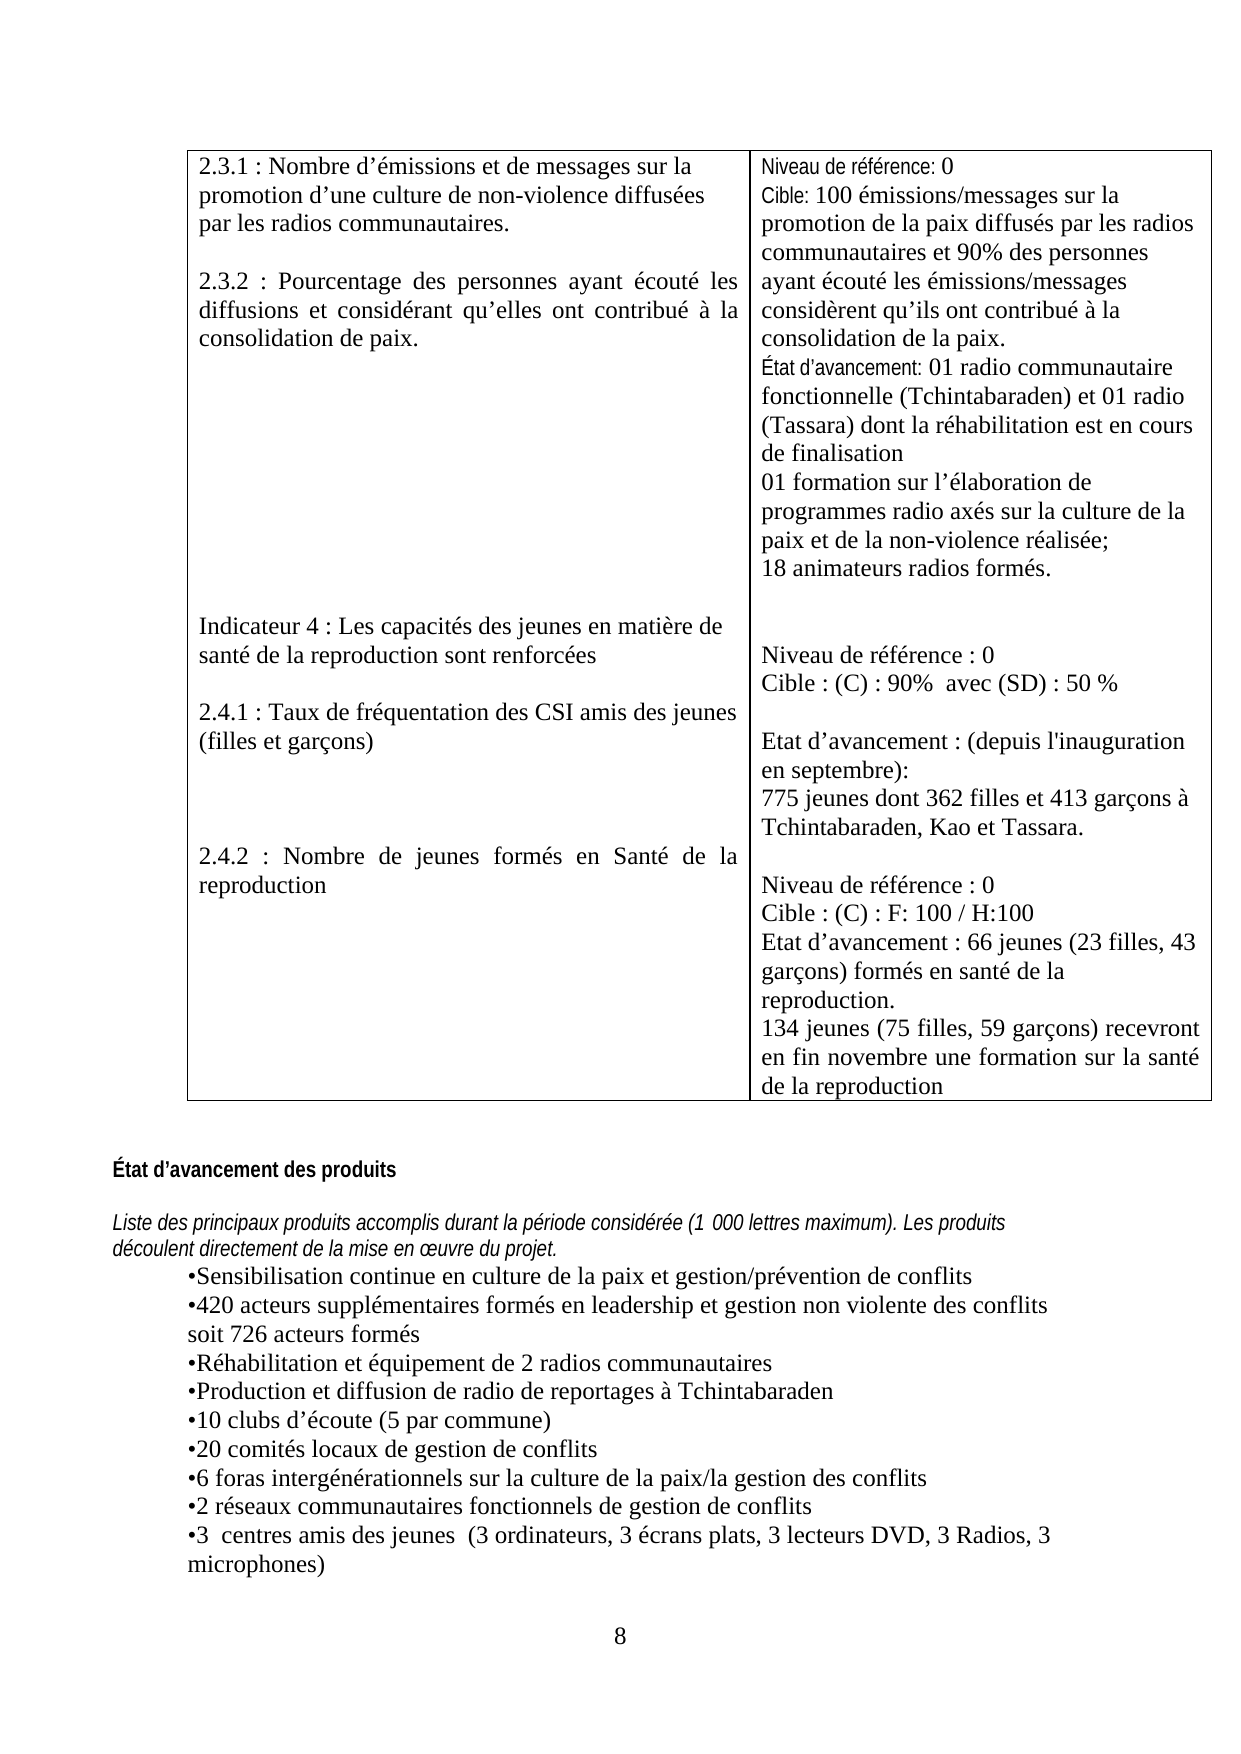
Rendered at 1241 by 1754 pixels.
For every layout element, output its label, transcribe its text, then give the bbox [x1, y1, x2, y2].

text •2 réseaux communautaires fonctionnels de gestion de conflits [187, 1491, 1053, 1520]
text Liste des principaux produits accomplis durant la période considérée (1 000 lettres maximum). Les produits découlent directement de la mise en œuvre du projet. [112, 1209, 1053, 1261]
text •420 acteurs supplémentaires formés en leadership et gestion non violente des conflits soit 726 acteurs formés [187, 1290, 1053, 1348]
text •20 comités locaux de gestion de conflits [187, 1434, 1053, 1463]
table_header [188, 151, 749, 1100]
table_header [751, 151, 1211, 1100]
text État d’avancement des produits [112, 1156, 1053, 1182]
text •3 centres amis des jeunes (3 ordinateurs, 3 écrans plats, 3 lecteurs DVD, 3 Radios, 3 microphones) [187, 1520, 1053, 1578]
text •10 clubs d’écoute (5 par commune) [187, 1405, 1053, 1434]
text •Production et diffusion de radio de reportages à Tchintabaraden [187, 1376, 1053, 1405]
text •6 foras intergénérationnels sur la culture de la paix/la gestion des conflits [187, 1463, 1053, 1491]
text •Réhabilitation et équipement de 2 radios communautaires [187, 1348, 1053, 1376]
text •Sensibilisation continue en culture de la paix et gestion/prévention de conflits [187, 1261, 1053, 1290]
